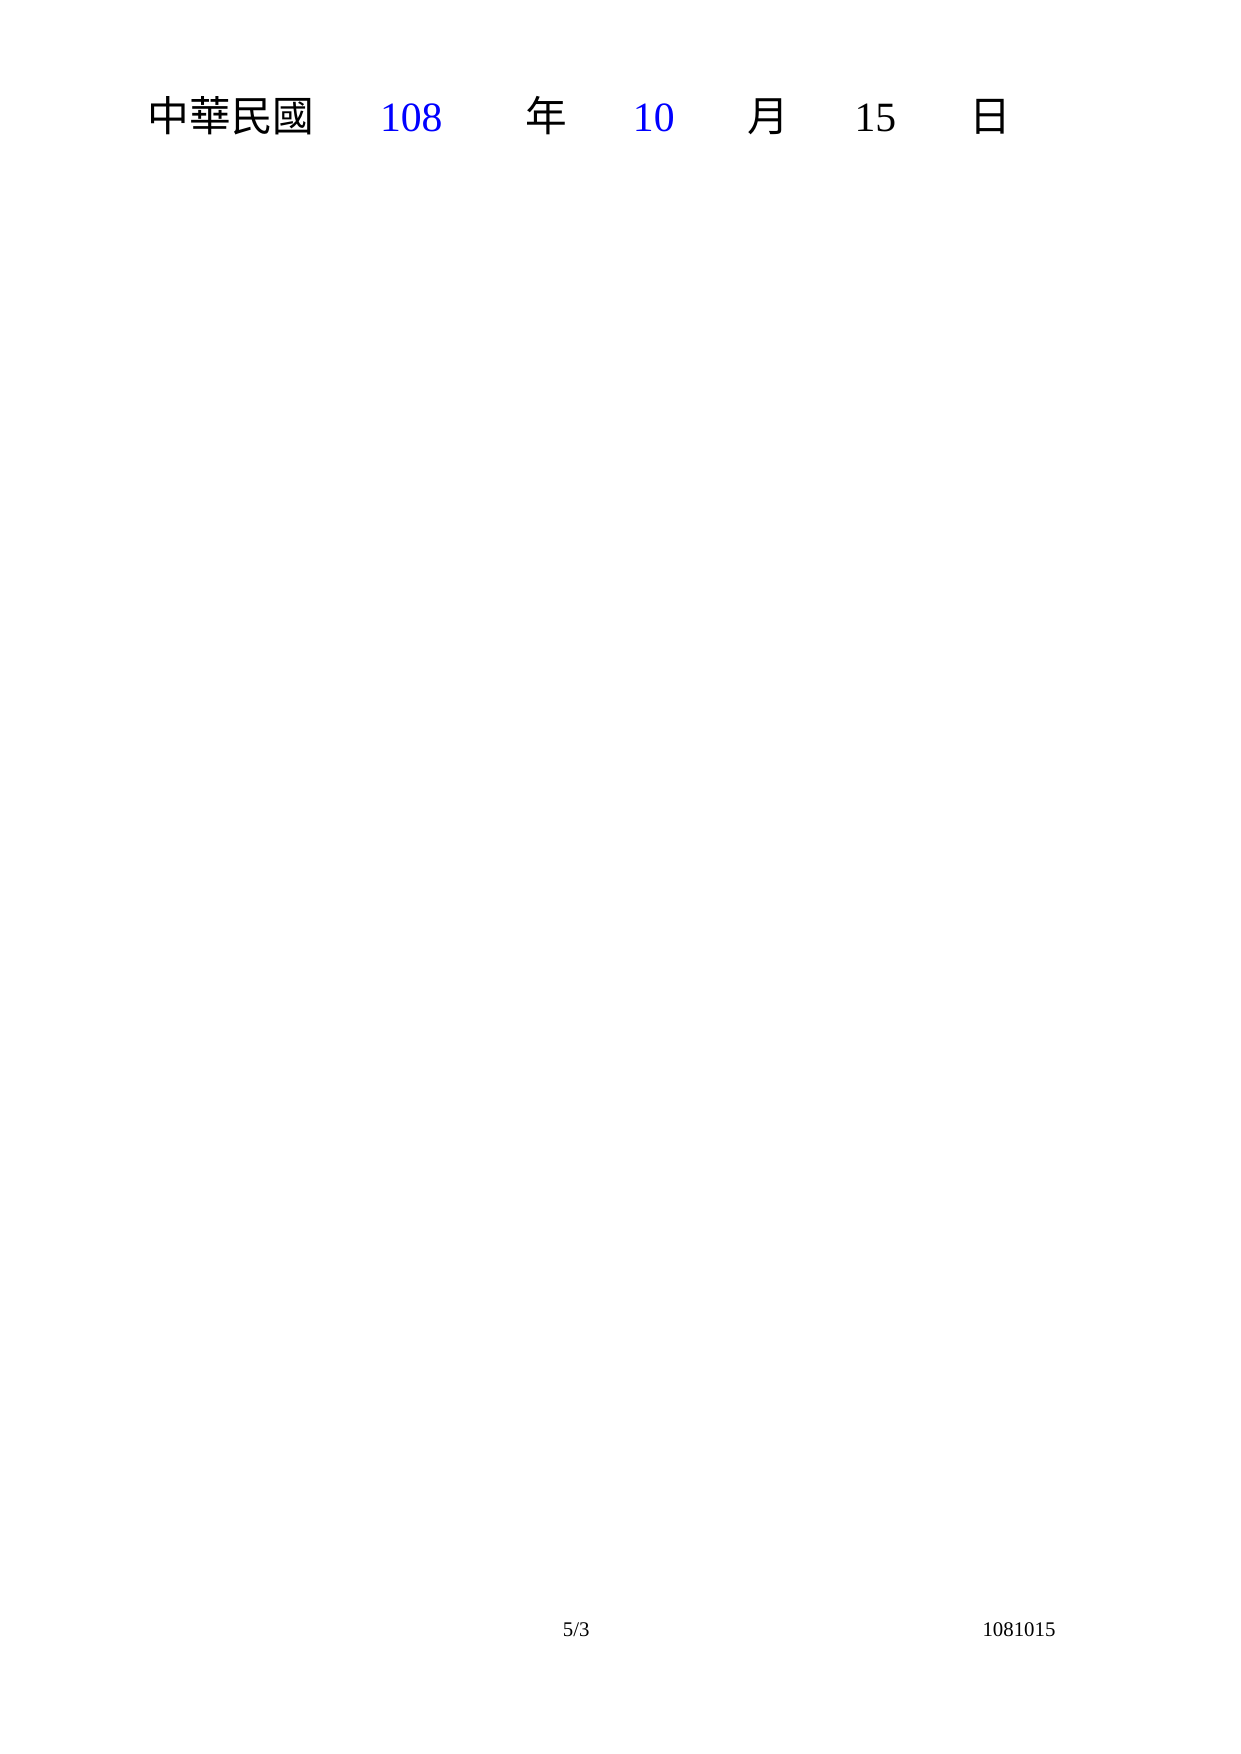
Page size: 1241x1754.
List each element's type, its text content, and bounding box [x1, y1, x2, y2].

text 中華民國 108 年 10 月 15 日 [148, 83, 1092, 143]
